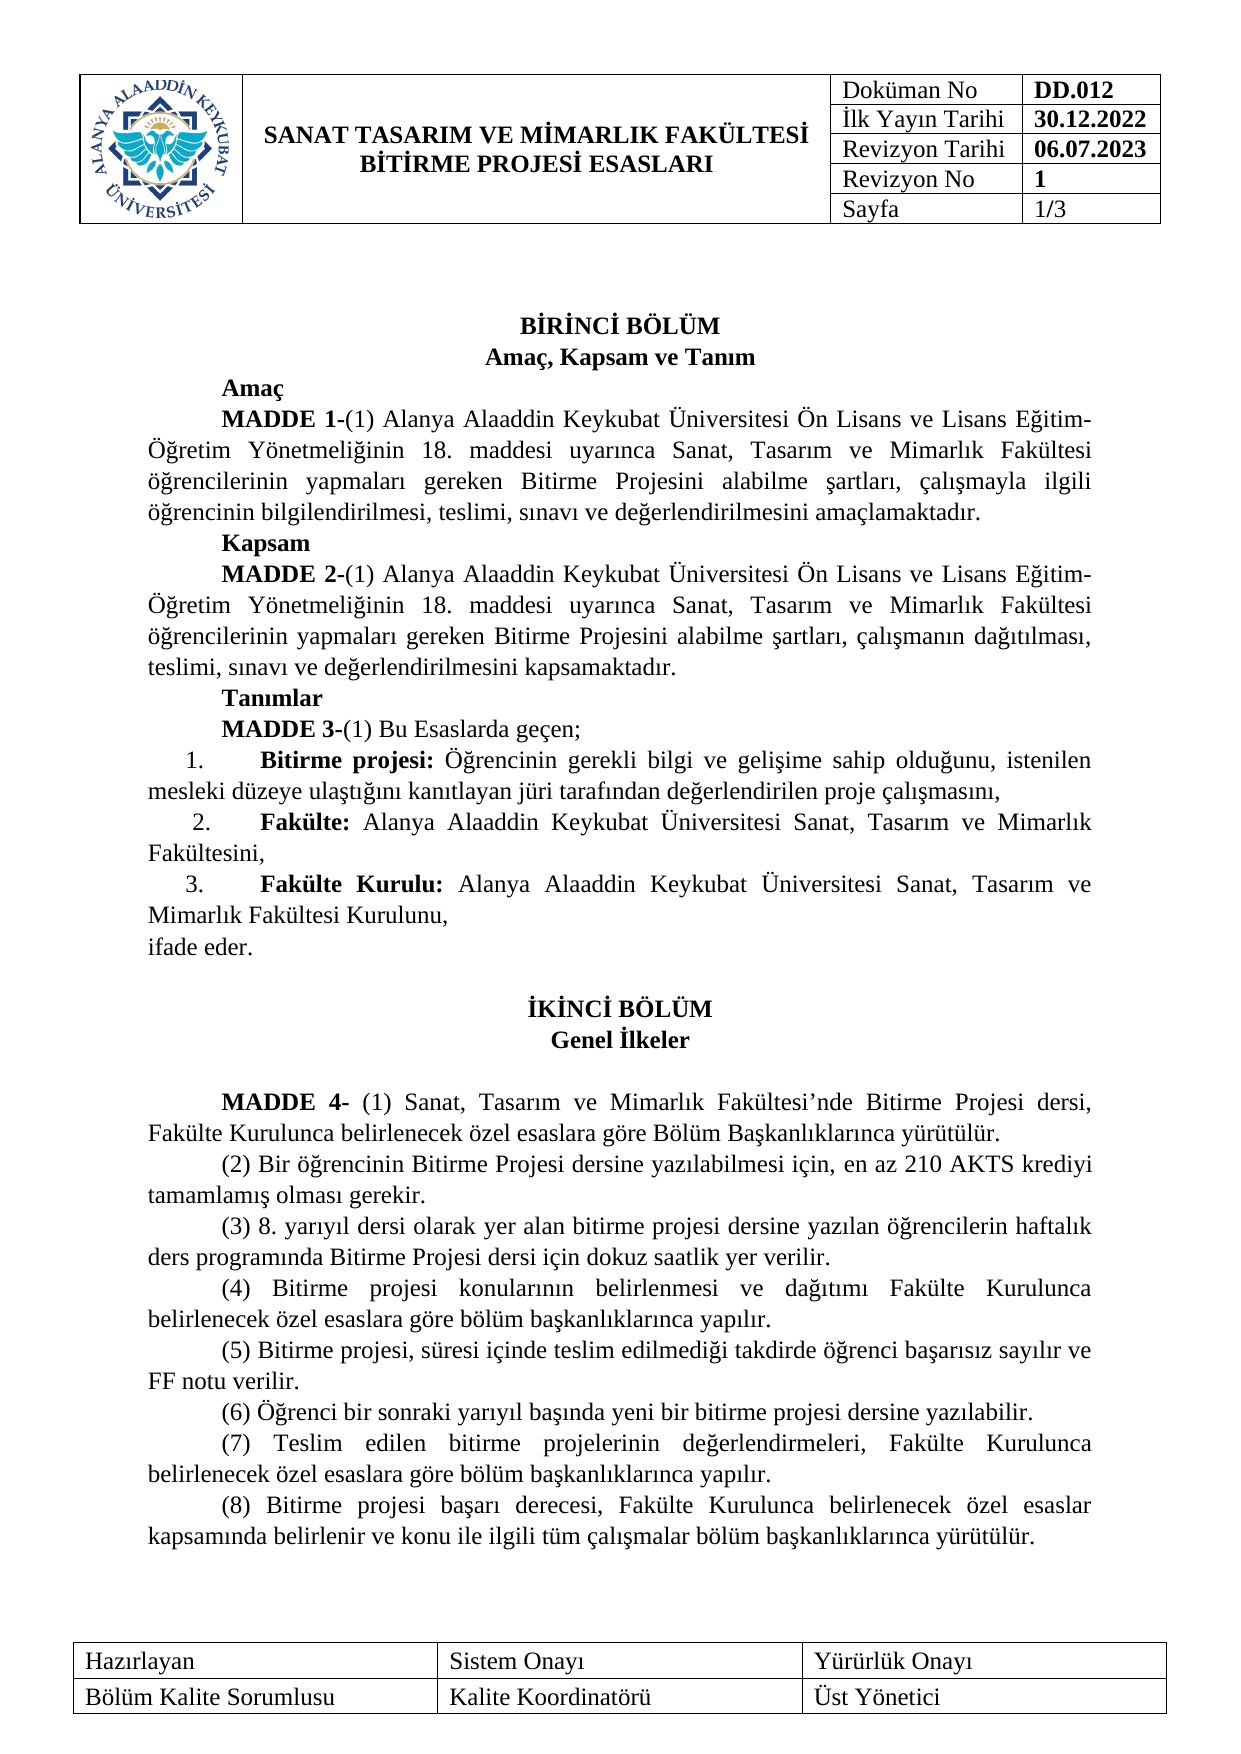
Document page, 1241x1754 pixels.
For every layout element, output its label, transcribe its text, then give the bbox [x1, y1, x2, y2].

text Genel İlkeler [148, 1025, 1093, 1053]
text Amaç [148, 373, 1093, 402]
text Kapsam [148, 528, 1093, 557]
text (7) Teslim edilen bitirme projelerinin değerlendirmeleri, Fakülte Kurulunca belirlenecek özel esaslara göre bölüm başkanlıklarınca yapılır. [148, 1428, 1093, 1488]
text (2) Bir öğrencinin Bitirme Projesi dersine yazılabilmesi için, en az 210 AKTS krediyi tamamlamış olması gerekir. [148, 1149, 1093, 1209]
text Amaç, Kapsam ve Tanım [148, 342, 1093, 371]
text İKİNCİ BÖLÜM [148, 994, 1093, 1022]
text MADDE 2-(1) Alanya Alaaddin Keykubat Üniversitesi Ön Lisans ve Lisans Eğitim-Öğretim Yönetmeliğinin 18. maddesi uyarınca Sanat, Tasarım ve Mimarlık Fakültesi öğrencilerinin yapmaları gereken Bitirme Projesini alabilme şartları, çalışmanın dağıtılması, teslimi, sınavı ve değerlendirilmesini kapsamaktadır. [148, 559, 1093, 681]
text Tanımlar [148, 683, 1093, 712]
text (4) Bitirme projesi konularının belirlenmesi ve dağıtımı Fakülte Kurulunca belirlenecek özel esaslara göre bölüm başkanlıklarınca yapılır. [148, 1273, 1093, 1333]
picture [91, 80, 229, 218]
list ifade eder. [148, 932, 1093, 960]
list Bitirme projesi: Öğrencinin gerekli bilgi ve gelişime sahip olduğunu, istenilen mesleki düzeye ulaştığını kanıtlayan jüri tarafından değerlendirilen proje çalışmasını, [148, 745, 1093, 805]
text (6) Öğrenci bir sonraki yarıyıl başında yeni bir bitirme projesi dersine yazılabilir. [148, 1397, 1093, 1426]
text BİRİNCİ BÖLÜM [148, 311, 1093, 339]
text MADDE 3-(1) Bu Esaslarda geçen; [148, 714, 1093, 743]
text MADDE 4- (1) Sanat, Tasarım ve Mimarlık Fakültesi’nde Bitirme Projesi dersi, Fakülte Kurulunca belirlenecek özel esaslara göre Bölüm Başkanlıklarınca yürütülür. [148, 1087, 1093, 1147]
list Fakülte Kurulu: Alanya Alaaddin Keykubat Üniversitesi Sanat, Tasarım ve Mimarlık Fakültesi Kurulunu, [148, 869, 1093, 929]
text (8) Bitirme projesi başarı derecesi, Fakülte Kurulunca belirlenecek özel esaslar kapsamında belirlenir ve konu ile ilgili tüm çalışmalar bölüm başkanlıklarınca yürütülür. [148, 1490, 1093, 1550]
list Fakülte: Alanya Alaaddin Keykubat Üniversitesi Sanat, Tasarım ve Mimarlık Fakültesini, [148, 807, 1093, 867]
text (3) 8. yarıyıl dersi olarak yer alan bitirme projesi dersine yazılan öğrencilerin haftalık ders programında Bitirme Projesi dersi için dokuz saatlik yer verilir. [148, 1211, 1093, 1271]
text (5) Bitirme projesi, süresi içinde teslim edilmediği takdirde öğrenci başarısız sayılır ve FF notu verilir. [148, 1335, 1093, 1395]
text MADDE 1-(1) Alanya Alaaddin Keykubat Üniversitesi Ön Lisans ve Lisans Eğitim-Öğretim Yönetmeliğinin 18. maddesi uyarınca Sanat, Tasarım ve Mimarlık Fakültesi öğrencilerinin yapmaları gereken Bitirme Projesini alabilme şartları, çalışmayla ilgili öğrencinin bilgilendirilmesi, teslimi, sınavı ve değerlendirilmesini amaçlamaktadır. [148, 404, 1093, 526]
